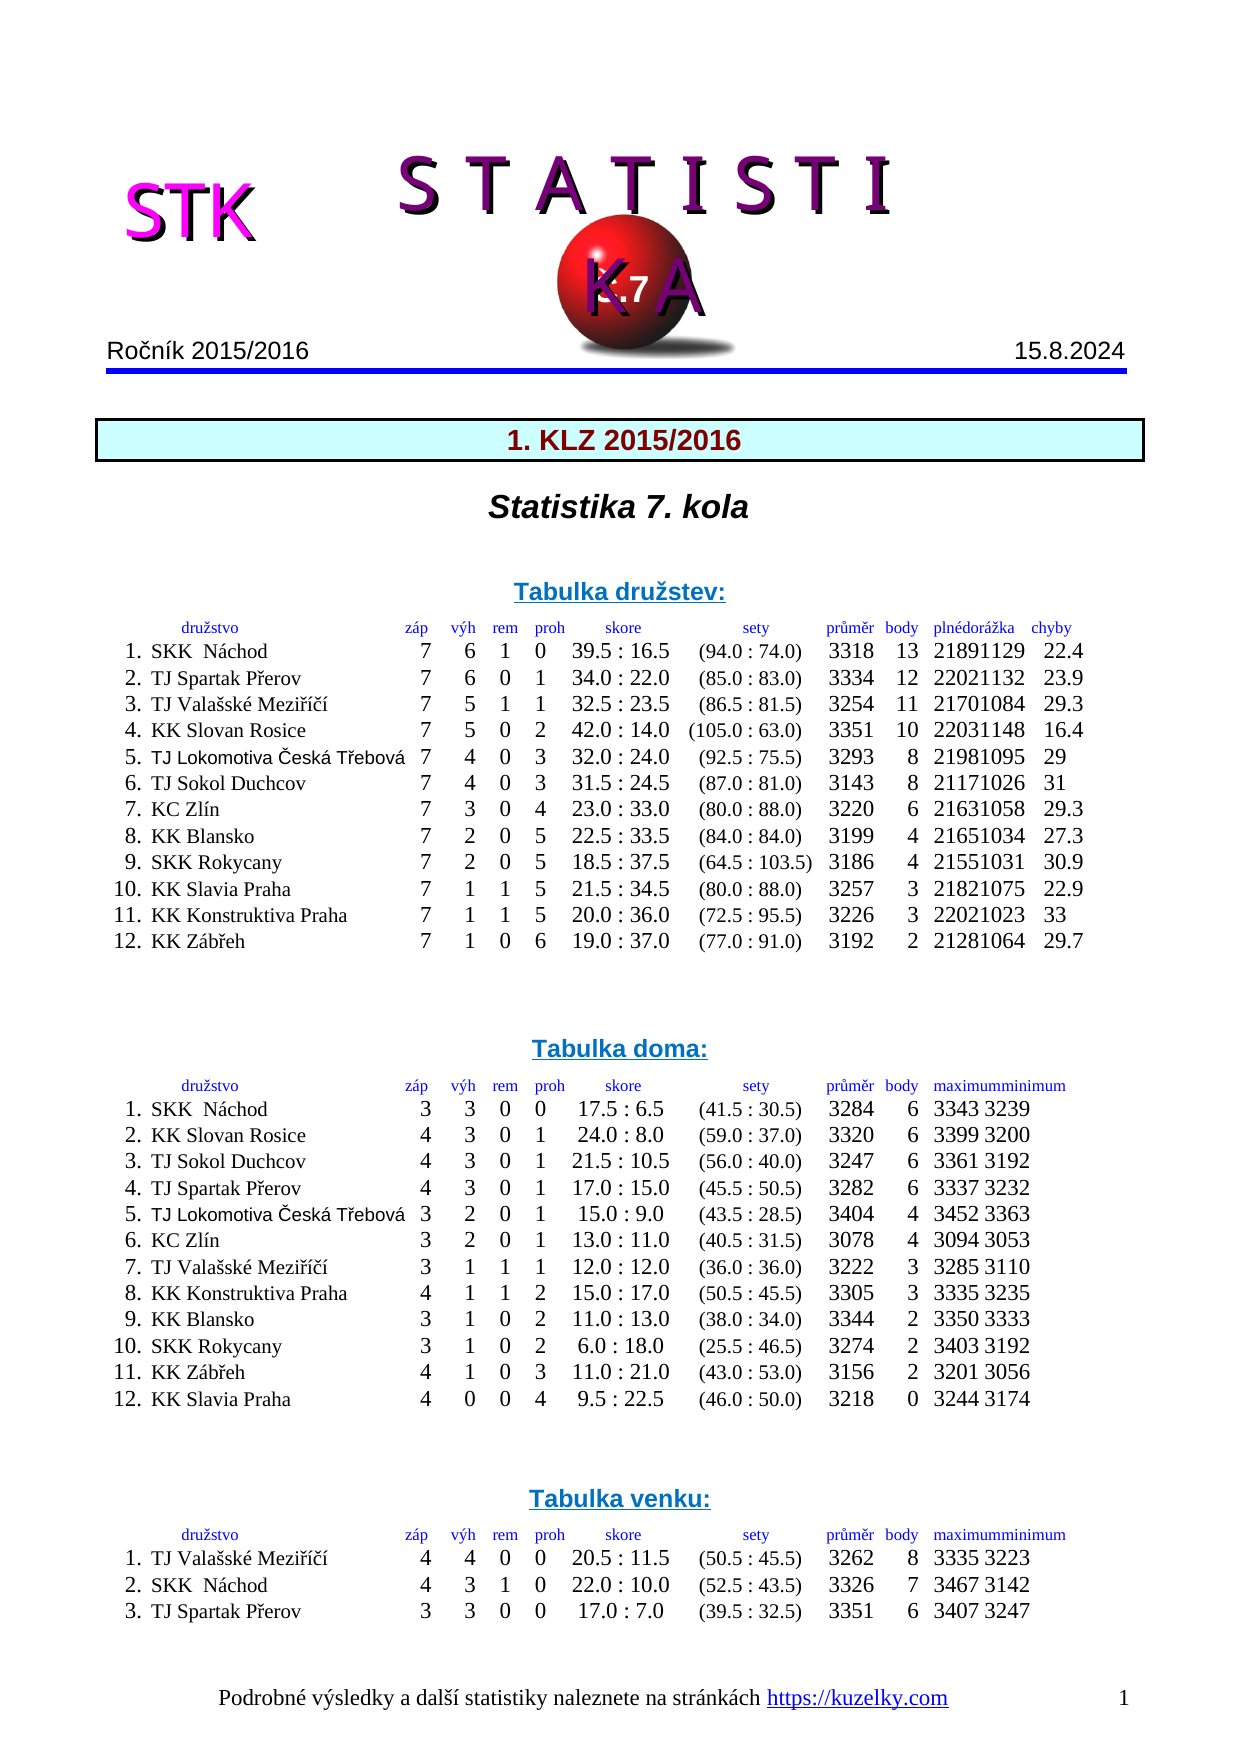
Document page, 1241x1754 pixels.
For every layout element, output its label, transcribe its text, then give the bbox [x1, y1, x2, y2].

text 6. TJ Sokol Duchcov 7 4 0 3 31.5 : 24.5 (87.0 : 81.0) 3143 8 2117 1026 31 [106, 769, 1134, 796]
text družstvo záp výh rem proh skore sety průměr body plné dorážka chyby [106, 618, 1134, 637]
text 7. KC Zlín 7 3 0 4 23.0 : 33.0 (80.0 : 88.0) 3220 6 2163 1058 29.3 [106, 796, 1134, 822]
text 10. SKK Rokycany 3 1 0 2 6.0 : 18.0 (25.5 : 46.5) 3274 2 3403 3192 [106, 1332, 1134, 1358]
text 5. TJ Lokomotiva Česká Třebová 7 4 0 3 32.0 : 24.0 (92.5 : 75.5) 3293 8 2198 1095 29 [106, 743, 1134, 769]
text Tabulka družstev: [94, 577, 1145, 606]
text Statistika 7. kola [106, 487, 1134, 526]
text 3. TJ Valašské Meziříčí 7 5 1 1 32.5 : 23.5 (86.5 : 81.5) 3254 11 2170 1084 29.3 [106, 690, 1134, 716]
text družstvo záp výh rem proh skore sety průměr body maximum minimum [106, 1525, 1134, 1544]
text Č.7 [106, 267, 587, 310]
text Č.7 [609, 267, 671, 310]
text 12. KK Zábřeh 7 1 0 6 19.0 : 37.0 (77.0 : 91.0) 3192 2 2128 1064 29.7 [106, 927, 1134, 954]
text 9. KK Blansko 3 1 0 2 11.0 : 13.0 (38.0 : 34.0) 3344 2 3350 3333 [106, 1306, 1134, 1332]
text 7. TJ Valašské Meziříčí 3 1 1 1 12.0 : 12.0 (36.0 : 36.0) 3222 3 3285 3110 [106, 1253, 1134, 1279]
text 8. KK Blansko 7 2 0 5 22.5 : 33.5 (84.0 : 84.0) 3199 4 2165 1034 27.3 [106, 822, 1134, 848]
text 2. TJ Spartak Přerov 7 6 0 1 34.0 : 22.0 (85.0 : 83.0) 3334 12 2202 1132 23.9 [106, 664, 1134, 690]
text 8. KK Konstruktiva Praha 4 1 1 2 15.0 : 17.0 (50.5 : 45.5) 3305 3 3335 3235 [106, 1279, 1134, 1306]
text 1. SKK Náchod 3 3 0 0 17.5 : 6.5 (41.5 : 30.5) 3284 6 3343 3239 [106, 1095, 1134, 1121]
text 4. KK Slovan Rosice 7 5 0 2 42.0 : 14.0 (105.0 : 63.0) 3351 10 2203 1148 16.4 [106, 716, 1134, 743]
text 4. TJ Spartak Přerov 4 3 0 1 17.0 : 15.0 (45.5 : 50.5) 3282 6 3337 3232 [106, 1174, 1134, 1200]
text 3. TJ Sokol Duchcov 4 3 0 1 21.5 : 10.5 (56.0 : 40.0) 3247 6 3361 3192 [106, 1147, 1134, 1174]
text 11. KK Konstruktiva Praha 7 1 1 5 20.0 : 36.0 (72.5 : 95.5) 3226 3 2202 1023 33 [106, 901, 1134, 927]
text 10. KK Slavia Praha 7 1 1 5 21.5 : 34.5 (80.0 : 88.0) 3257 3 2182 1075 22.9 [106, 874, 1134, 901]
text 9. SKK Rokycany 7 2 0 5 18.5 : 37.5 (64.5 : 103.5) 3186 4 2155 1031 30.9 [106, 848, 1134, 874]
text 11. KK Zábřeh 4 1 0 3 11.0 : 21.0 (43.0 : 53.0) 3156 2 3201 3056 [106, 1358, 1134, 1384]
text 12. KK Slavia Praha 4 0 0 4 9.5 : 22.5 (46.0 : 50.0) 3218 0 3244 3174 [106, 1384, 1134, 1411]
text 1. SKK Náchod 7 6 1 0 39.5 : 16.5 (94.0 : 74.0) 3318 13 2189 1129 22.4 [106, 637, 1134, 664]
text Tabulka doma: [94, 1034, 1145, 1063]
text 6. KC Zlín 3 2 0 1 13.0 : 11.0 (40.5 : 31.5) 3078 4 3094 3053 [106, 1226, 1134, 1253]
text družstvo záp výh rem proh skore sety průměr body maximum minimum [106, 1076, 1134, 1095]
subtitle 1. KLZ 2015/2016 [98, 421, 1142, 459]
text Č.7 [687, 267, 1134, 310]
text 2. SKK Náchod 4 3 1 0 22.0 : 10.0 (52.5 : 43.5) 3326 7 3467 3142 [106, 1571, 1134, 1597]
text Tabulka venku: [94, 1484, 1145, 1513]
text 5. TJ Lokomotiva Česká Třebová 3 2 0 1 15.0 : 9.0 (43.5 : 28.5) 3404 4 3452 3363 [106, 1200, 1134, 1226]
text 1. TJ Valašské Meziříčí 4 4 0 0 20.5 : 11.5 (50.5 : 45.5) 3262 8 3335 3223 [106, 1544, 1134, 1571]
text Ročník 2015/2016 15.8.2024 [106, 336, 1134, 365]
text 3. TJ Spartak Přerov 3 3 0 0 17.0 : 7.0 (39.5 : 32.5) 3351 6 3407 3247 [106, 1597, 1134, 1623]
text 2. KK Slovan Rosice 4 3 0 1 24.0 : 8.0 (59.0 : 37.0) 3320 6 3399 3200 [106, 1121, 1134, 1147]
